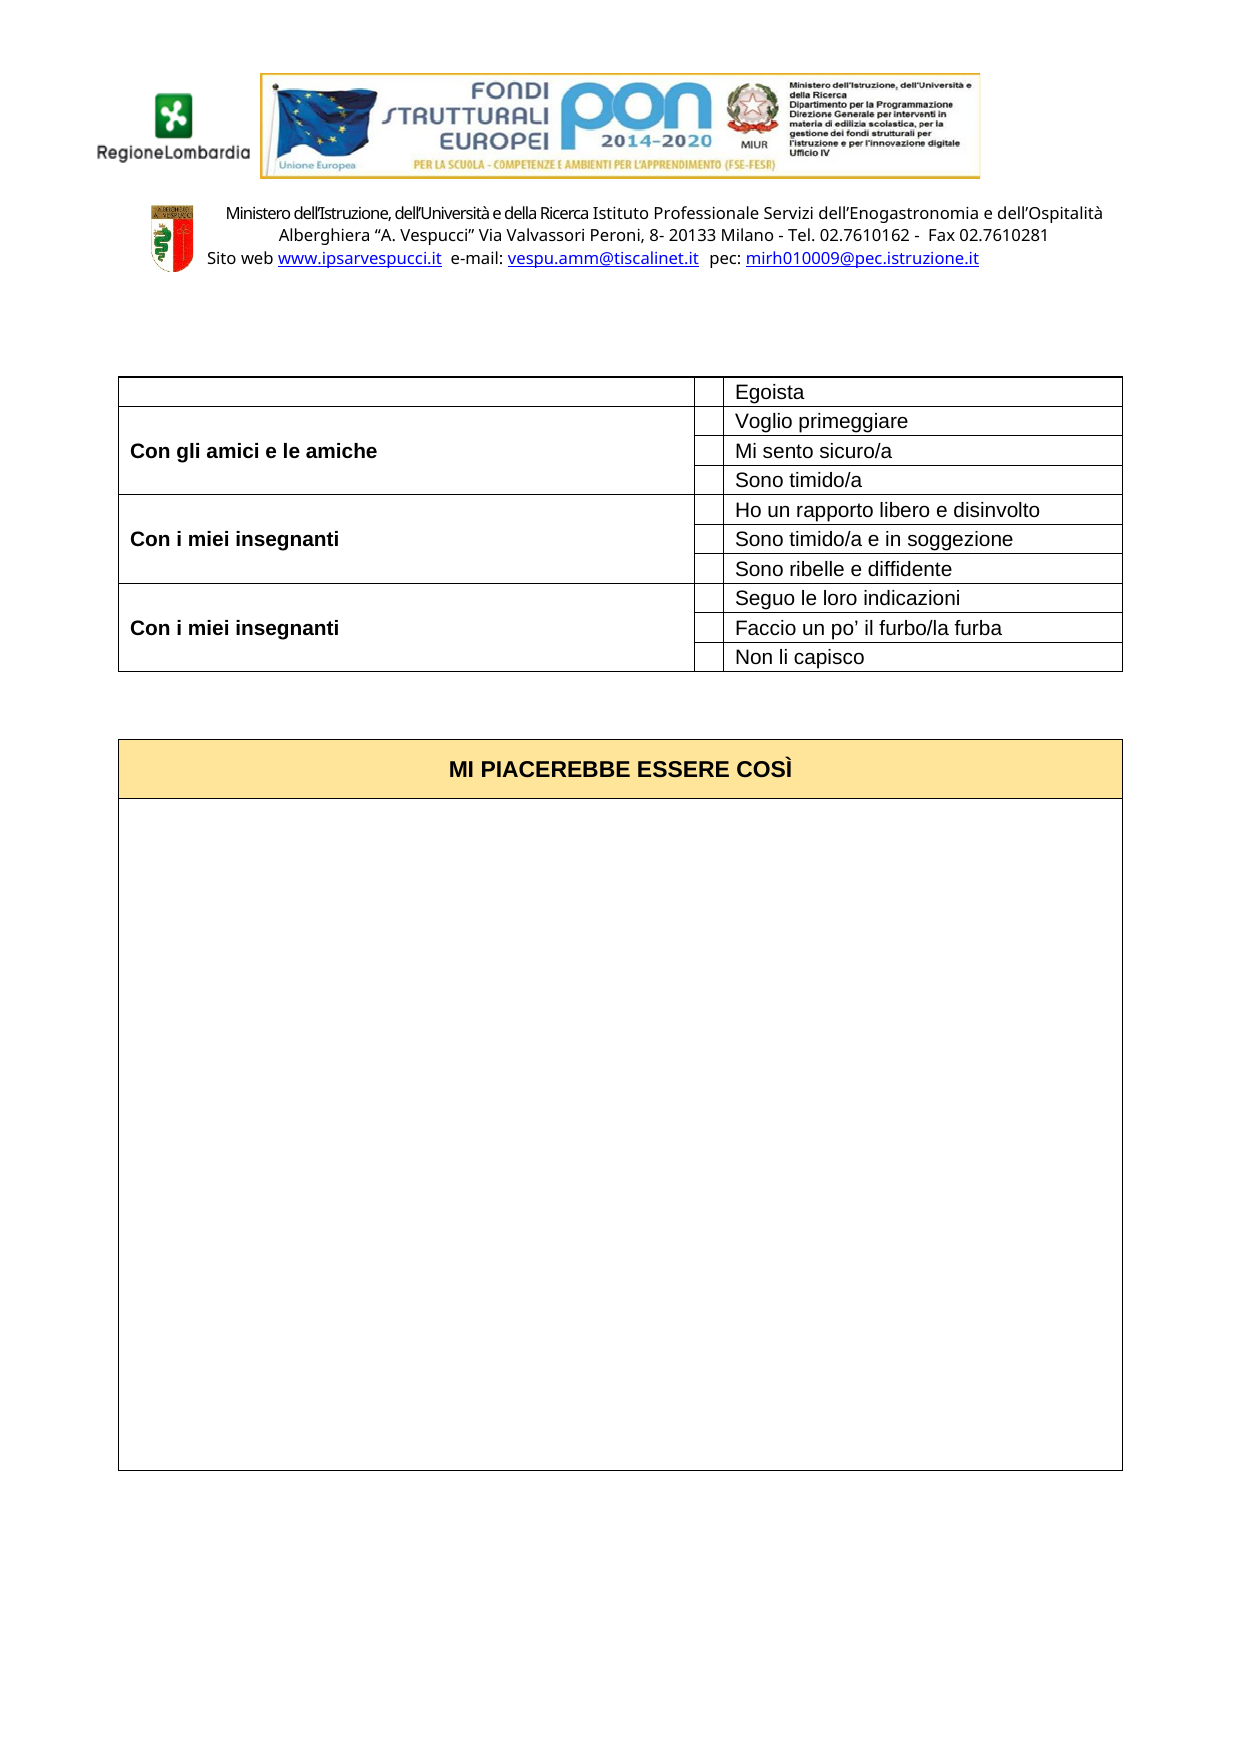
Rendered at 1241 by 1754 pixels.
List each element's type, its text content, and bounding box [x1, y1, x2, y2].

table_cell [695, 495, 723, 524]
table_cell [695, 613, 723, 642]
table_cell [695, 525, 723, 553]
table_cell Mi sento sicuro/a [724, 436, 1122, 465]
table_cell [695, 378, 723, 406]
table_cell Ho un rapporto libero e disinvolto [724, 495, 1122, 524]
table_cell [119, 799, 1122, 1470]
picture [260, 73, 981, 179]
table_cell Sono timido/a e in soggezione [724, 525, 1122, 553]
table_cell Faccio un po’ il furbo/la furba [724, 613, 1122, 642]
picture [149, 203, 193, 269]
table_cell Con i miei insegnanti [119, 584, 694, 671]
table_cell Con gli amici e le amiche [119, 407, 694, 494]
table_cell Non li capisco [724, 643, 1122, 671]
table_cell [695, 436, 723, 465]
table_cell [695, 407, 723, 435]
picture [92, 79, 252, 172]
table_cell Con i miei insegnanti [119, 495, 694, 583]
table_cell Voglio primeggiare [724, 407, 1122, 435]
table_cell Sono ribelle e diffidente [724, 554, 1122, 583]
table_cell [695, 554, 723, 583]
table_cell Sono timido/a [724, 466, 1122, 494]
table_cell [695, 643, 723, 671]
table_cell [695, 466, 723, 494]
table_cell [695, 584, 723, 612]
table_header MI PIACEREBBE ESSERE COSÌ [119, 740, 1122, 798]
table_cell Egoista [724, 378, 1122, 406]
table_cell Seguo le loro indicazioni [724, 584, 1122, 612]
